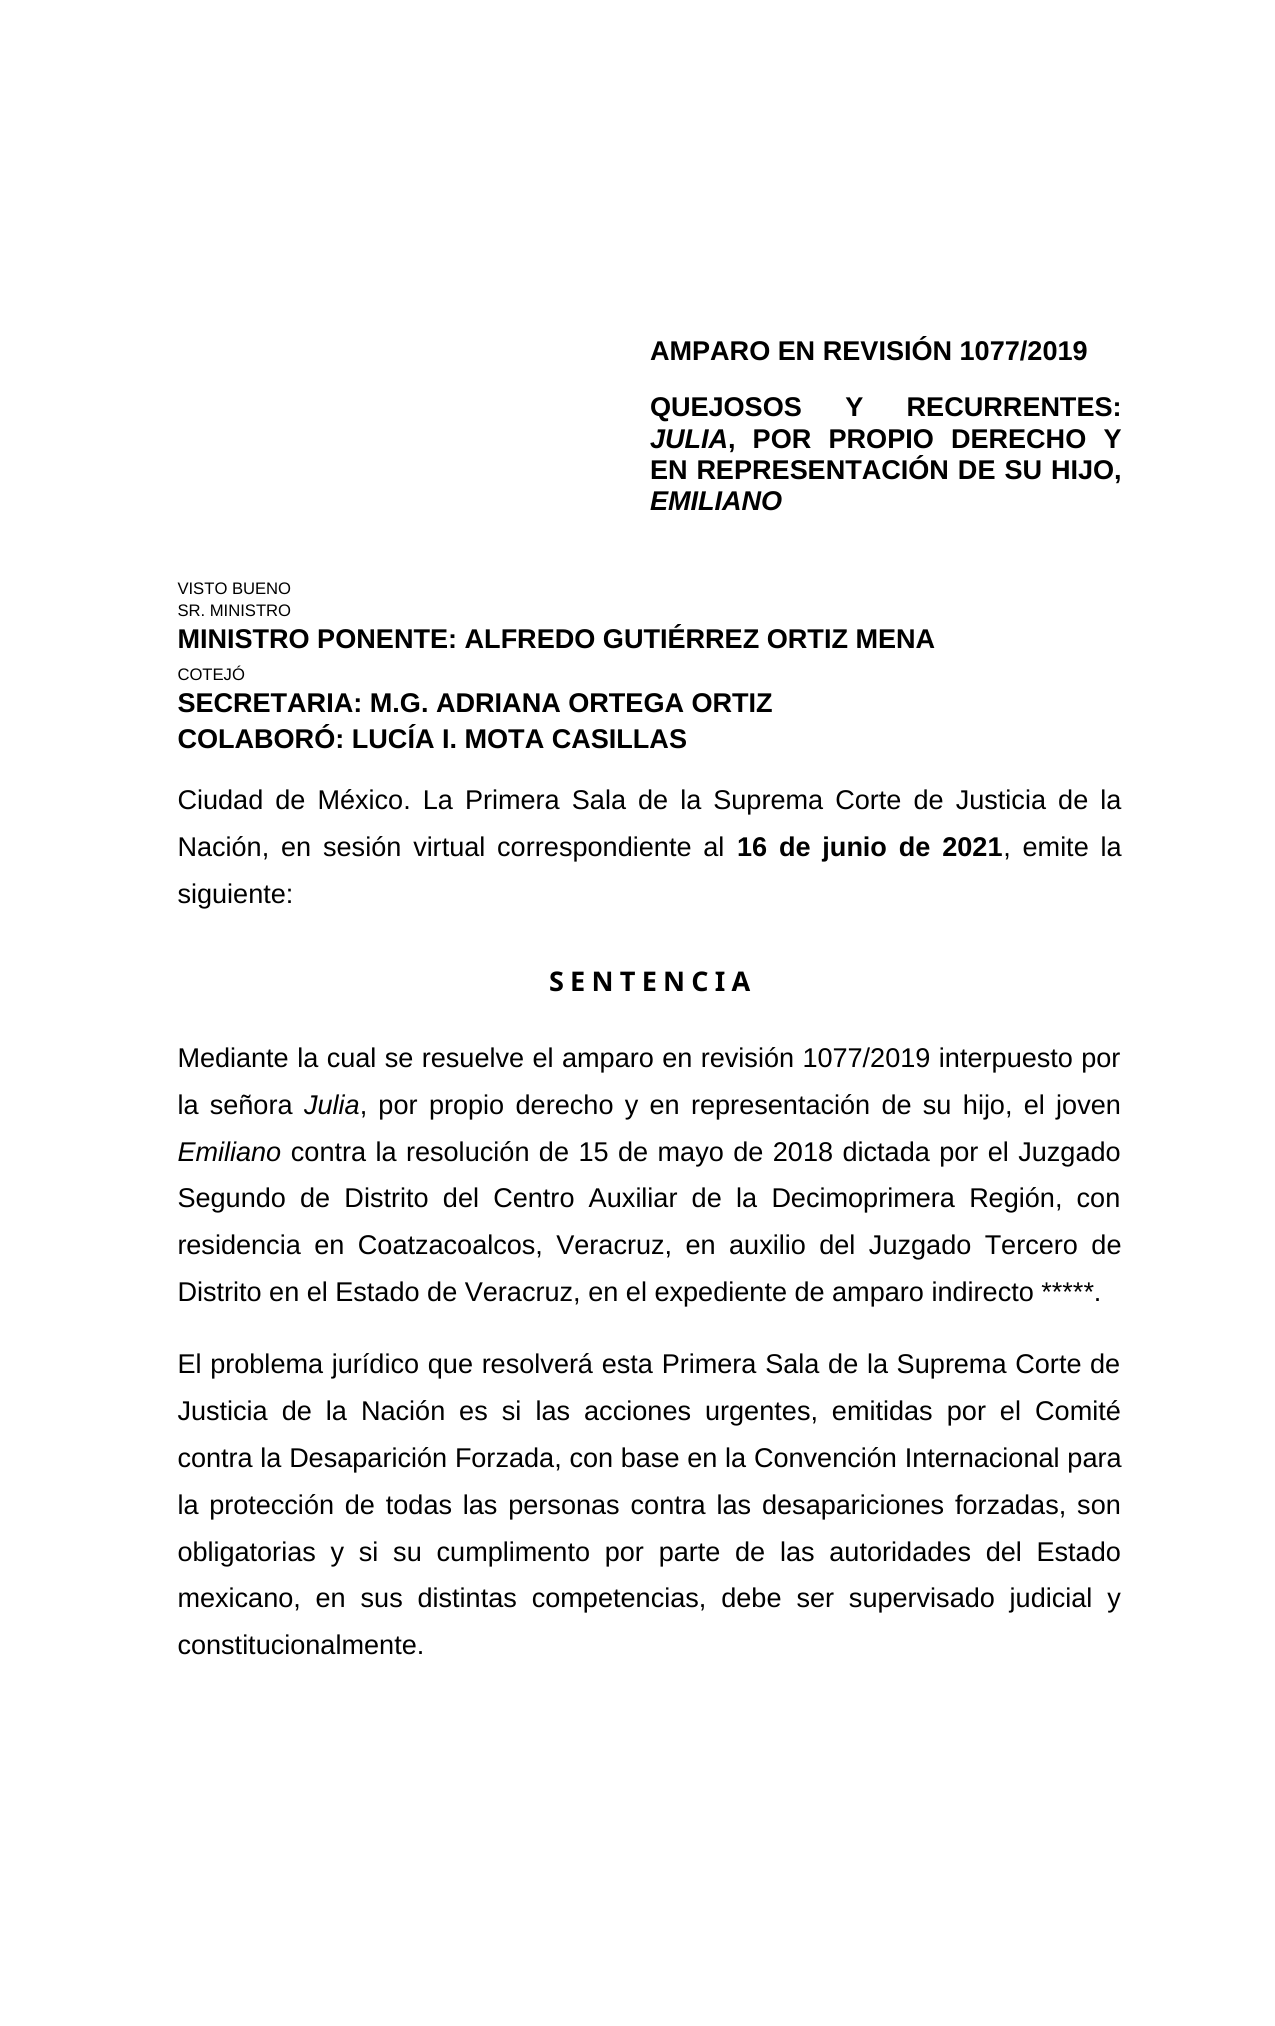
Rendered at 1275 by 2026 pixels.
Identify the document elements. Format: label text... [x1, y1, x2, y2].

subtitle QUEJOSOS Y RECURRENTES: JULIA, POR PROPIO DERECHO Y EN REPRESENTACIÓN DE SU HIJO, EMILIANO [650, 391, 1122, 516]
text Mediante la cual se resuelve el amparo en revisión 1077/2019 interpuesto por la señora Julia, por propio derecho y en representación de su hijo, el joven Emiliano contra la resolución de 15 de mayo de 2018 dictada por el Juzgado Segundo de Distrito del Centro Auxiliar de la Decimoprimera Región, con residencia en Coatzacoalcos, Veracruz, en auxilio del Juzgado Tercero de Distrito en el Estado de Veracruz, en el expediente de amparo indirecto *****. [177, 1042, 1122, 1307]
subtitle AMPARO EN REVISIÓN 1077/2019 [650, 335, 1122, 366]
text SECRETARIA: M.G. ADRIANA ORTEGA ORTIZ [177, 687, 1122, 718]
text COLABORÓ: LUCÍA I. MOTA CASILLAS [177, 723, 1122, 754]
text SR. MINISTRO [177, 601, 1122, 620]
text Ciudad de México. La Primera Sala de la Suprema Corte de Justicia de la Nación, en sesión virtual correspondiente al 16 de junio de 2021, emite la siguiente: [177, 784, 1122, 909]
text El problema jurídico que resolverá esta Primera Sala de la Suprema Corte de Justicia de la Nación es si las acciones urgentes, emitidas por el Comité contra la Desaparición Forzada, con base en la Convención Internacional para la protección de todas las personas contra las desapariciones forzadas, son obligatorias y si su cumplimento por parte de las autoridades del Estado mexicano, en sus distintas competencias, debe ser supervisado judicial y constitucionalmente. [177, 1348, 1122, 1661]
text VISTO BUENO [177, 579, 1122, 598]
text MINISTRO PONENTE: ALFREDO GUTIÉRREZ ORTIZ MENA [177, 623, 1122, 654]
text COTEJÓ [177, 665, 1122, 684]
subtitle SENTENCIA [177, 962, 1122, 999]
